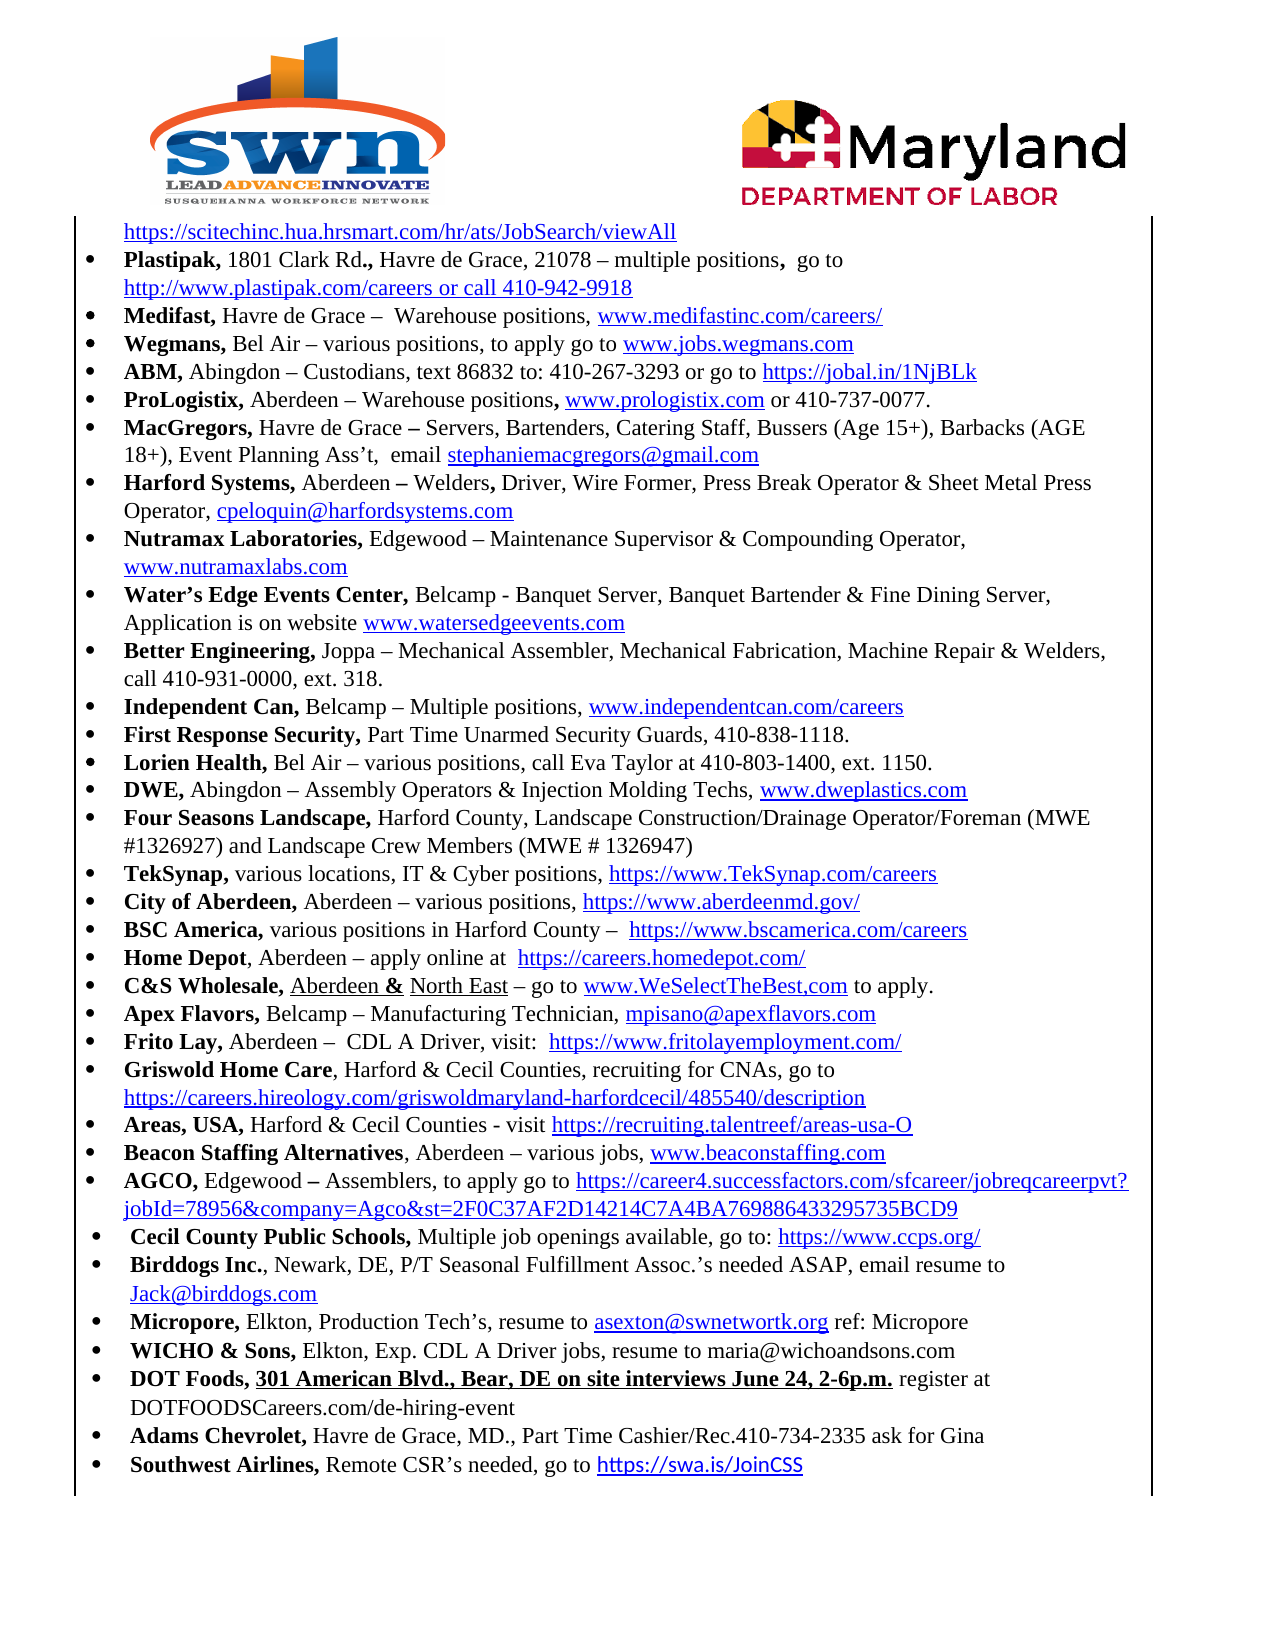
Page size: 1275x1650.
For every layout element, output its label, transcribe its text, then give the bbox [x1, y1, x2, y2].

picture [150, 37, 446, 205]
picture [732, 91, 1125, 205]
